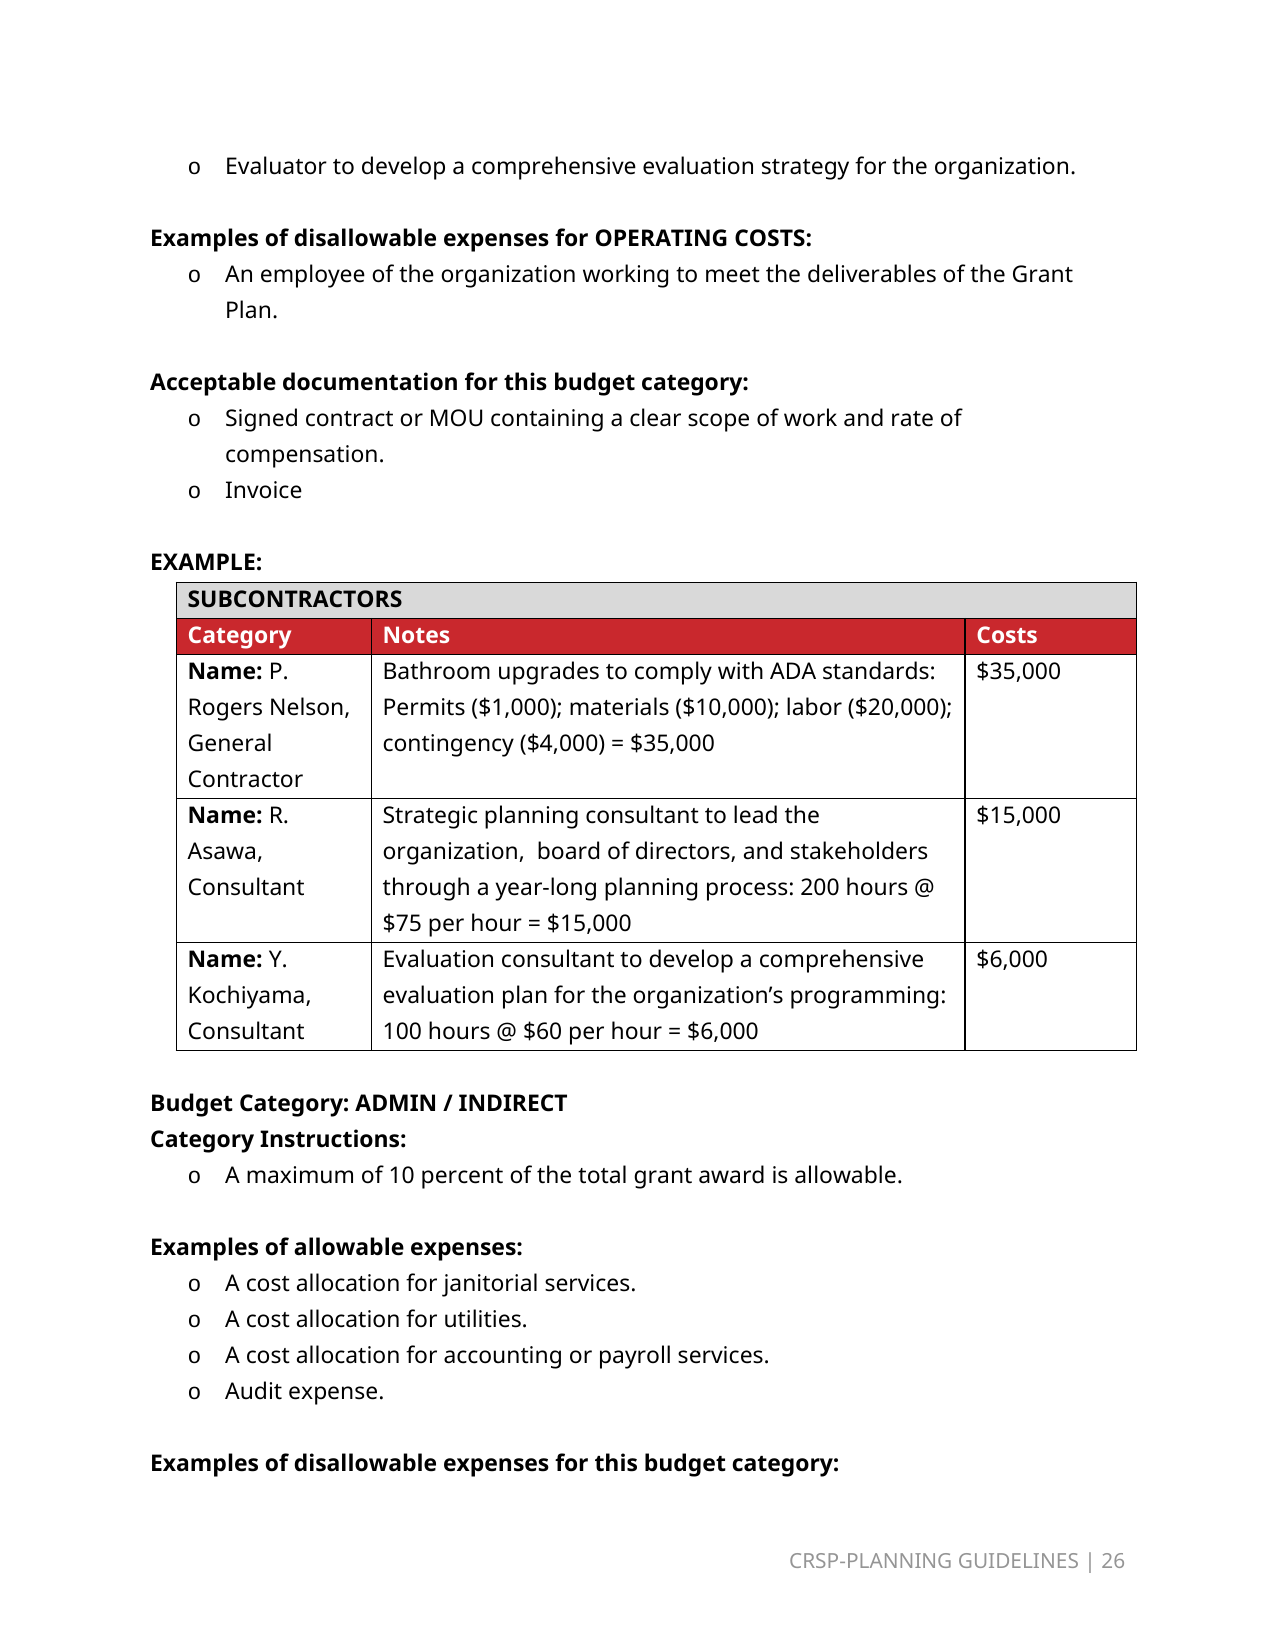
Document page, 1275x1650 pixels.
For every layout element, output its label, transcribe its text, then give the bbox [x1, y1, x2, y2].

text Budget Category: ADMIN / INDIRECT [150, 1087, 1125, 1118]
list Invoice [187, 474, 1125, 505]
table_cell Name: P. Rogers Nelson, General Contractor [177, 655, 371, 798]
table_cell Name: Y. Kochiyama, Consultant [177, 943, 371, 1050]
table_header SUBCONTRACTORS [177, 583, 1136, 618]
list Signed contract or MOU containing a clear scope of work and rate of compensation. [187, 402, 1125, 469]
text EXAMPLE: [150, 546, 1125, 577]
table_cell Notes [372, 619, 964, 654]
list Evaluator to develop a comprehensive evaluation strategy for the organization. [187, 150, 1125, 181]
list An employee of the organization working to meet the deliverables of the Grant Plan. [187, 258, 1125, 325]
list A cost allocation for accounting or payroll services. [187, 1339, 1125, 1370]
table_cell Evaluation consultant to develop a comprehensive evaluation plan for the organization’s programming: 100 hours @ $60 per hour = $6,000 [372, 943, 964, 1050]
table_cell Bathroom upgrades to comply with ADA standards: Permits ($1,000); materials ($10,000); labor ($20,000); contingency ($4,000) = $35,000 [372, 655, 964, 798]
table_cell $35,000 [966, 655, 1136, 798]
table_cell $6,000 [966, 943, 1136, 1050]
text Examples of allowable expenses: [150, 1231, 1125, 1262]
text Examples of disallowable expenses for this budget category: [150, 1447, 1125, 1478]
table_cell $15,000 [966, 799, 1136, 942]
text Category Instructions: [150, 1123, 1125, 1154]
text Acceptable documentation for this budget category: [150, 366, 1125, 397]
table_cell Strategic planning consultant to lead the organization, board of directors, and stakeholders through a year-long planning process: 200 hours @ $75 per hour = $15,000 [372, 799, 964, 942]
list Audit expense. [187, 1375, 1125, 1406]
list A cost allocation for janitorial services. [187, 1267, 1125, 1298]
list A cost allocation for utilities. [187, 1303, 1125, 1334]
list A maximum of 10 percent of the total grant award is allowable. [187, 1159, 1125, 1190]
table_cell Costs [966, 619, 1136, 654]
text Examples of disallowable expenses for OPERATING COSTS: [150, 222, 1125, 253]
table_cell Name: R. Asawa, Consultant [177, 799, 371, 942]
table_cell Category [177, 619, 371, 654]
